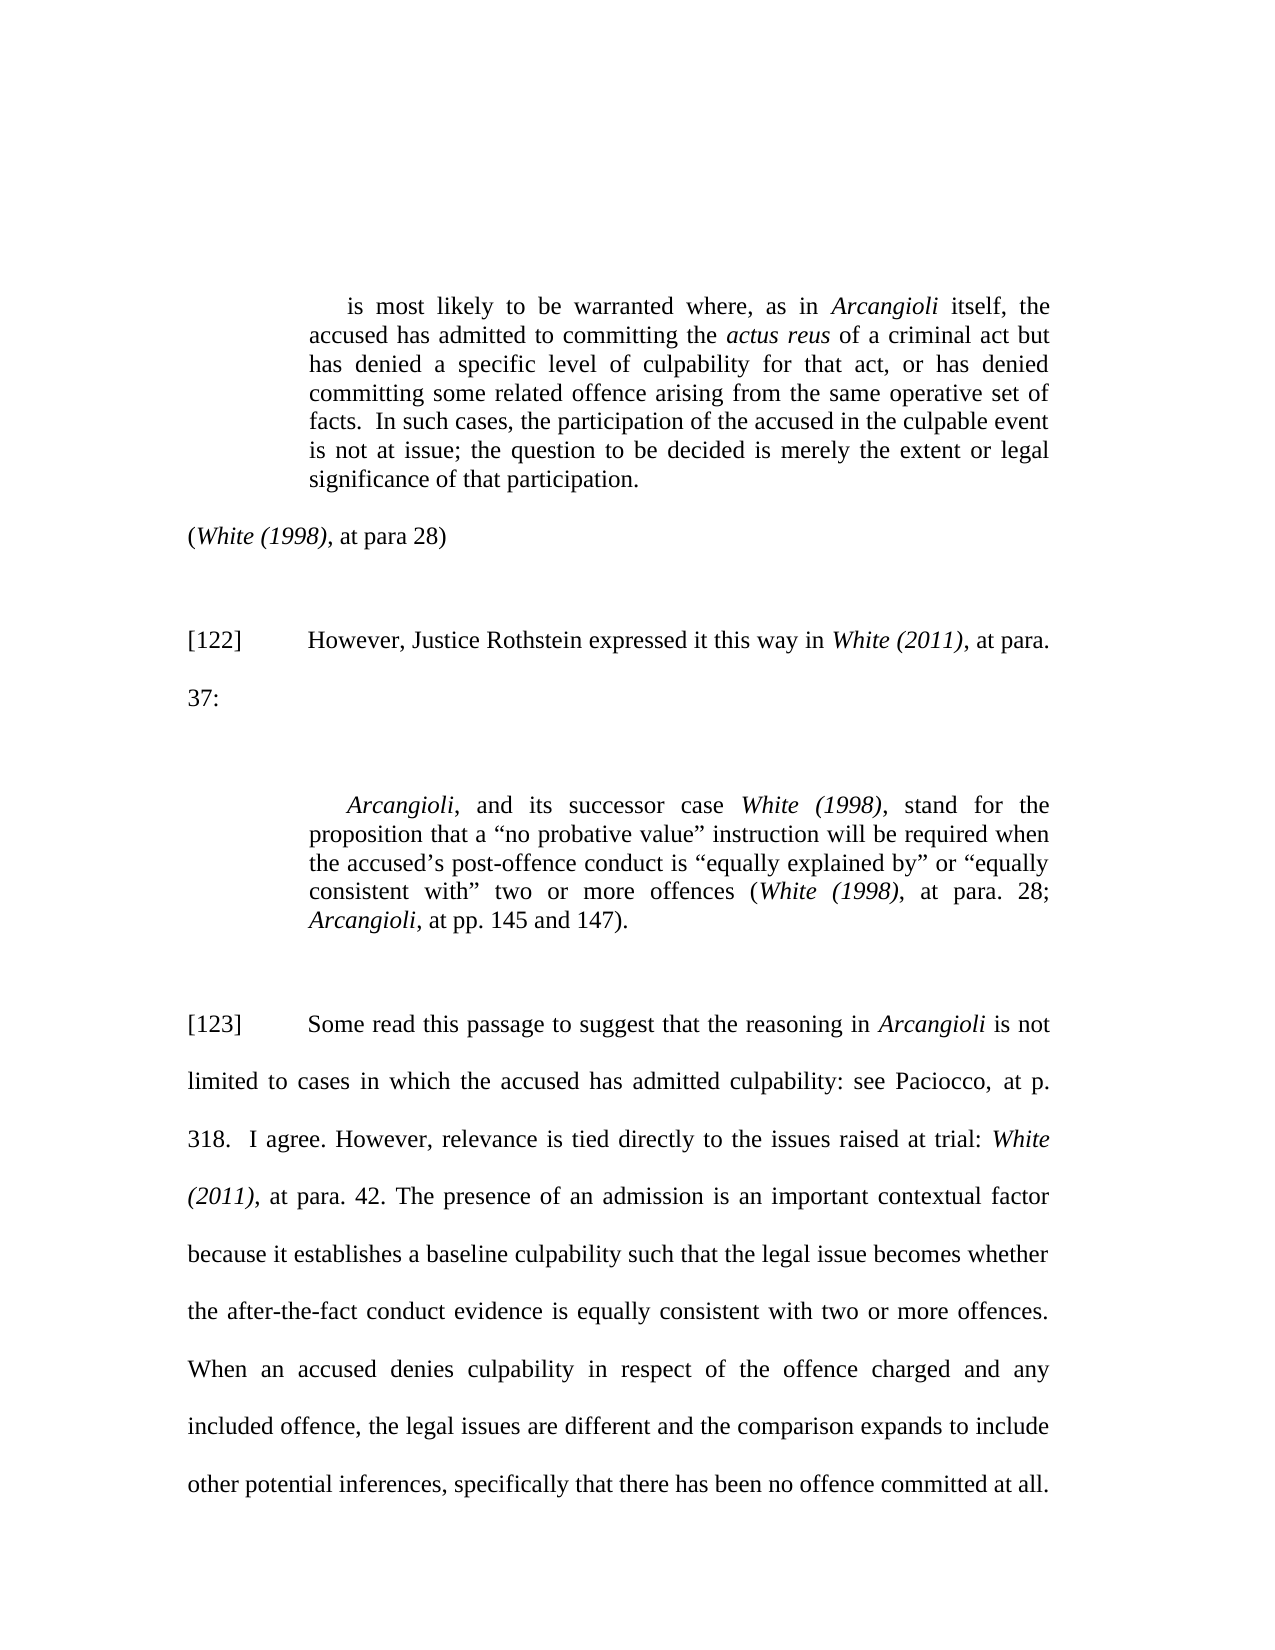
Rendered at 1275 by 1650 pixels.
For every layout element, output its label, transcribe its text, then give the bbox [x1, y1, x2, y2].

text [187, 1009, 1050, 1498]
text However, Justice Rothstein expressed it this way in White (2011), at para. 37: [187, 625, 1050, 711]
text (White (1998), at para 28) [187, 521, 1050, 550]
text is most likely to be warranted where, as in Arcangioli itself, the accused has admitted to committing the actus reus of a criminal act but has denied a specific level of culpability for that act, or has denied committing some related offence arising from the same operative set of facts. In such cases, the participation of the accused in the culpable event is not at issue; the question to be decided is merely the extent or legal significance of that participation. [309, 291, 1050, 493]
text Arcangioli, and its successor case White (1998), stand for the proposition that a “no probative value” instruction will be required when the accused’s post-offence conduct is “equally explained by” or “equally consistent with” two or more offences (White (1998), at para. 28; Arcangioli, at pp. 145 and 147). [309, 790, 1050, 934]
